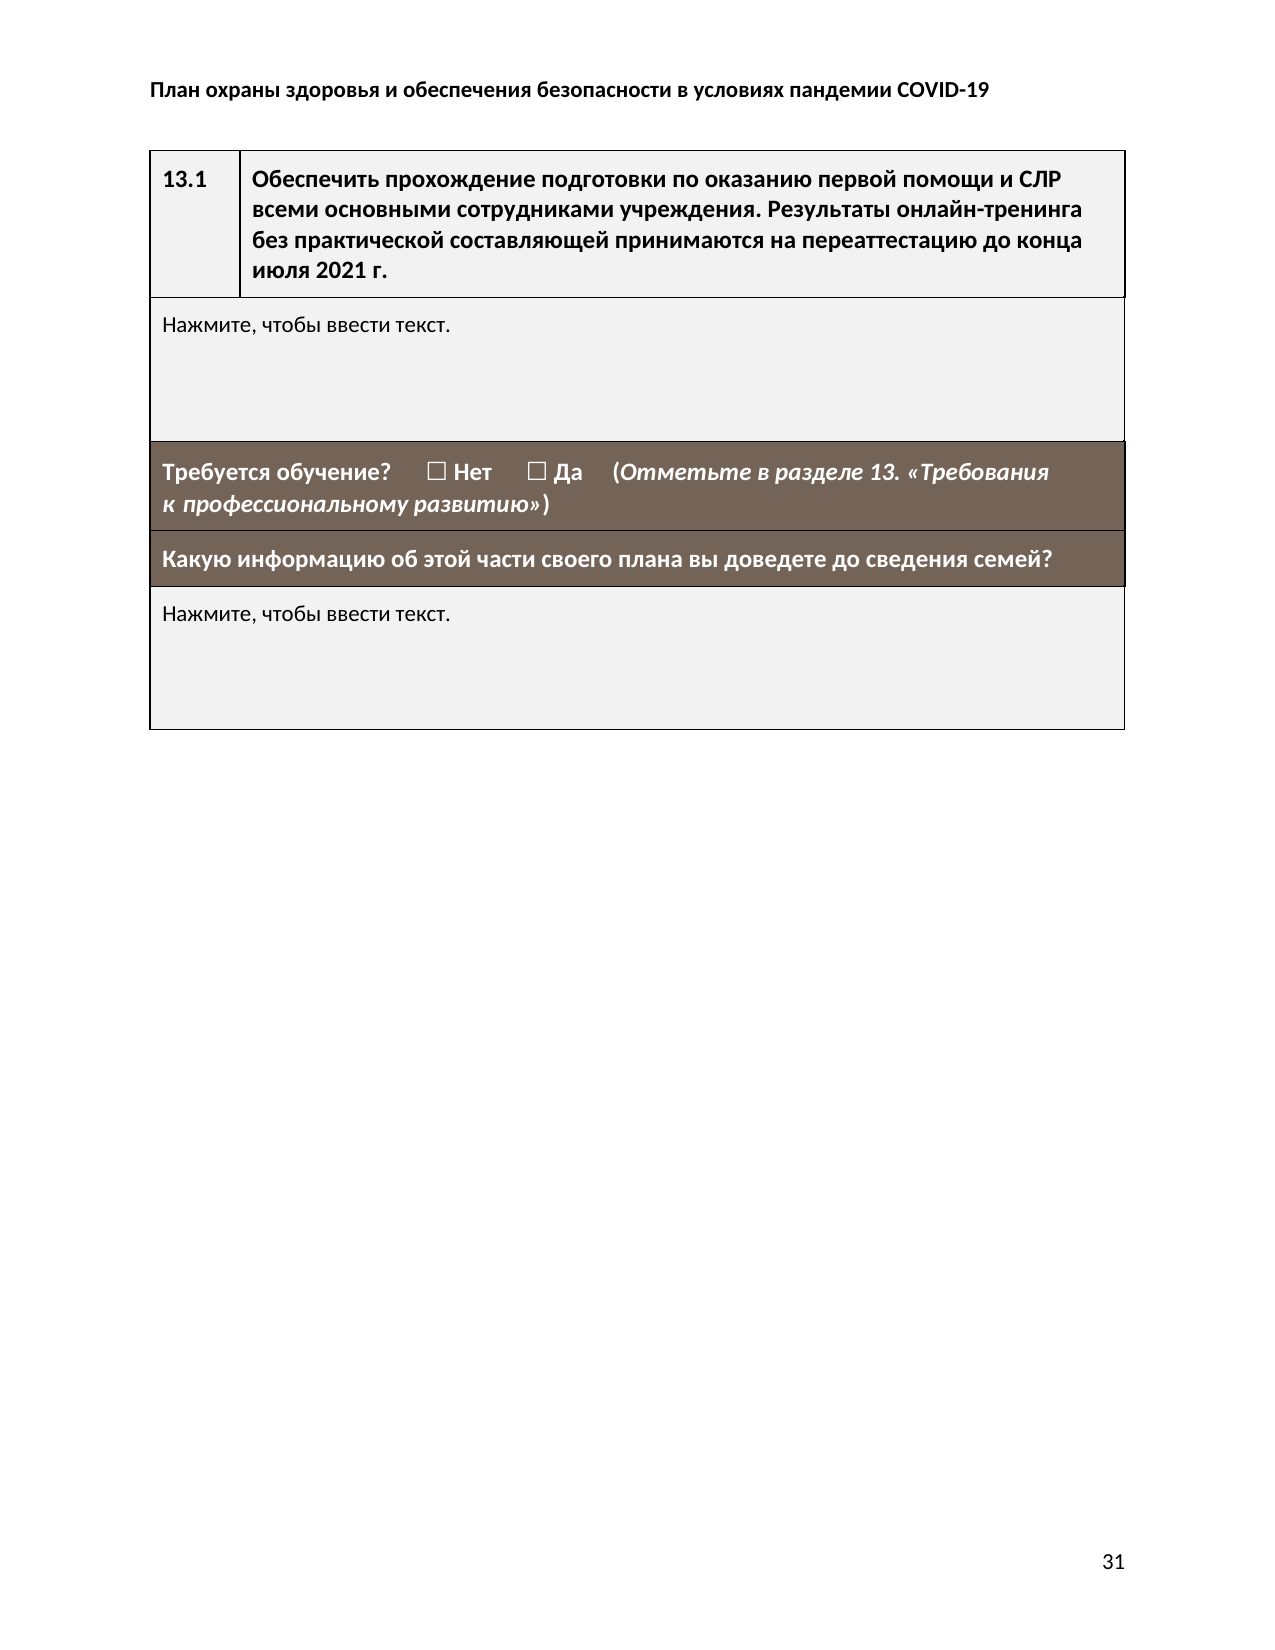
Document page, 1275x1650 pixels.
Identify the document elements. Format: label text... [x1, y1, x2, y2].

table_header 13.1 [151, 151, 239, 297]
table_header Обеспечить прохождение подготовки по оказанию первой помощи и СЛР всеми основными сотрудниками учреждения. Результаты онлайн-тренинга без практической составляющей принимаются на переаттестацию до конца июля 2021 г. [241, 151, 1124, 297]
table_cell Требуется обучение? Нет Да (Отметьте в разделе 13. «Требования к профессиональному развитию») [151, 442, 1124, 530]
table_cell Какую информацию об этой части своего плана вы доведете до сведения семей? [151, 531, 1124, 586]
